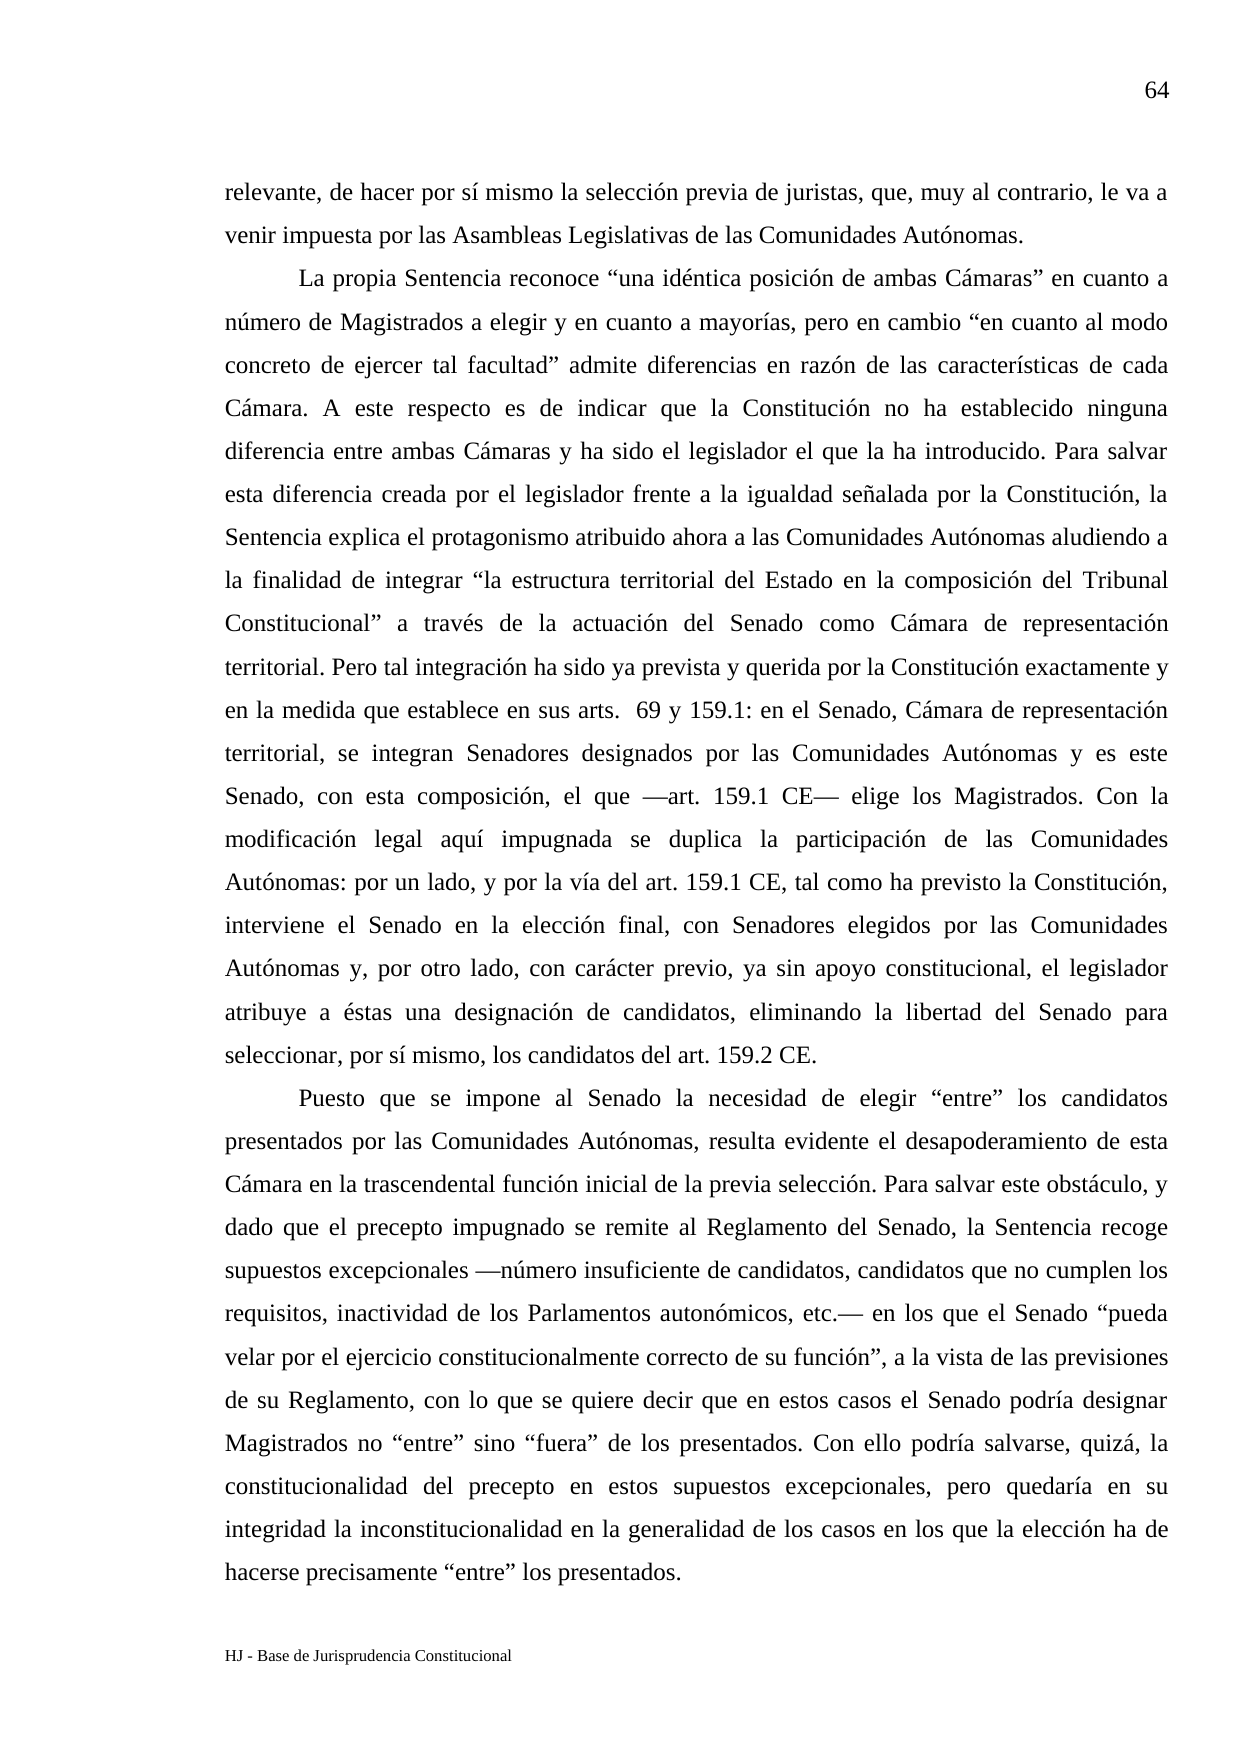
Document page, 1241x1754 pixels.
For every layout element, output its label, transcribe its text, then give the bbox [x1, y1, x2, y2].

text La propia Sentencia reconoce “una idéntica posición de ambas Cámaras” en cuanto a número de Magistrados a elegir y en cuanto a mayorías, pero en cambio “en cuanto al modo concreto de ejercer tal facultad” admite diferencias en razón de las características de cada Cámara. A este respecto es de indicar que la Constitución no ha establecido ninguna diferencia entre ambas Cámaras y ha sido el legislador el que la ha introducido. Para salvar esta diferencia creada por el legislador frente a la igualdad señalada por la Constitución, la Sentencia explica el protagonismo atribuido ahora a las Comunidades Autónomas aludiendo a la finalidad de integrar “la estructura territorial del Estado en la composición del Tribunal Constitucional” a través de la actuación del Senado como Cámara de representación territorial. Pero tal integración ha sido ya prevista y querida por la Constitución exactamente y en la medida que establece en sus arts. 69 y 159.1: en el Senado, Cámara de representación territorial, se integran Senadores designados por las Comunidades Autónomas y es este Senado, con esta composición, el que —art. 159.1 CE— elige los Magistrados. Con la modificación legal aquí impugnada se duplica la participación de las Comunidades Autónomas: por un lado, y por la vía del art. 159.1 CE, tal como ha previsto la Constitución, interviene el Senado en la elección final, con Senadores elegidos por las Comunidades Autónomas y, por otro lado, con carácter previo, ya sin apoyo constitucional, el legislador atribuye a éstas una designación de candidatos, eliminando la libertad del Senado para seleccionar, por sí mismo, los candidatos del art. 159.2 CE. [224, 263, 1169, 1068]
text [224, 177, 1169, 249]
text Puesto que se impone al Senado la necesidad de elegir “entre” los candidatos presentados por las Comunidades Autónomas, resulta evidente el desapoderamiento de esta Cámara en la trascendental función inicial de la previa selección. Para salvar este obstáculo, y dado que el precepto impugnado se remite al Reglamento del Senado, la Sentencia recoge supuestos excepcionales —número insuficiente de candidatos, candidatos que no cumplen los requisitos, inactividad de los Parlamentos autonómicos, etc.— en los que el Senado “pueda velar por el ejercicio constitucionalmente correcto de su función”, a la vista de las previsiones de su Reglamento, con lo que se quiere decir que en estos casos el Senado podría designar Magistrados no “entre” sino “fuera” de los presentados. Con ello podría salvarse, quizá, la constitucionalidad del precepto en estos supuestos excepcionales, pero quedaría en su integridad la inconstitucionalidad en la generalidad de los casos en los que la elección ha de hacerse precisamente “entre” los presentados. [224, 1083, 1169, 1586]
